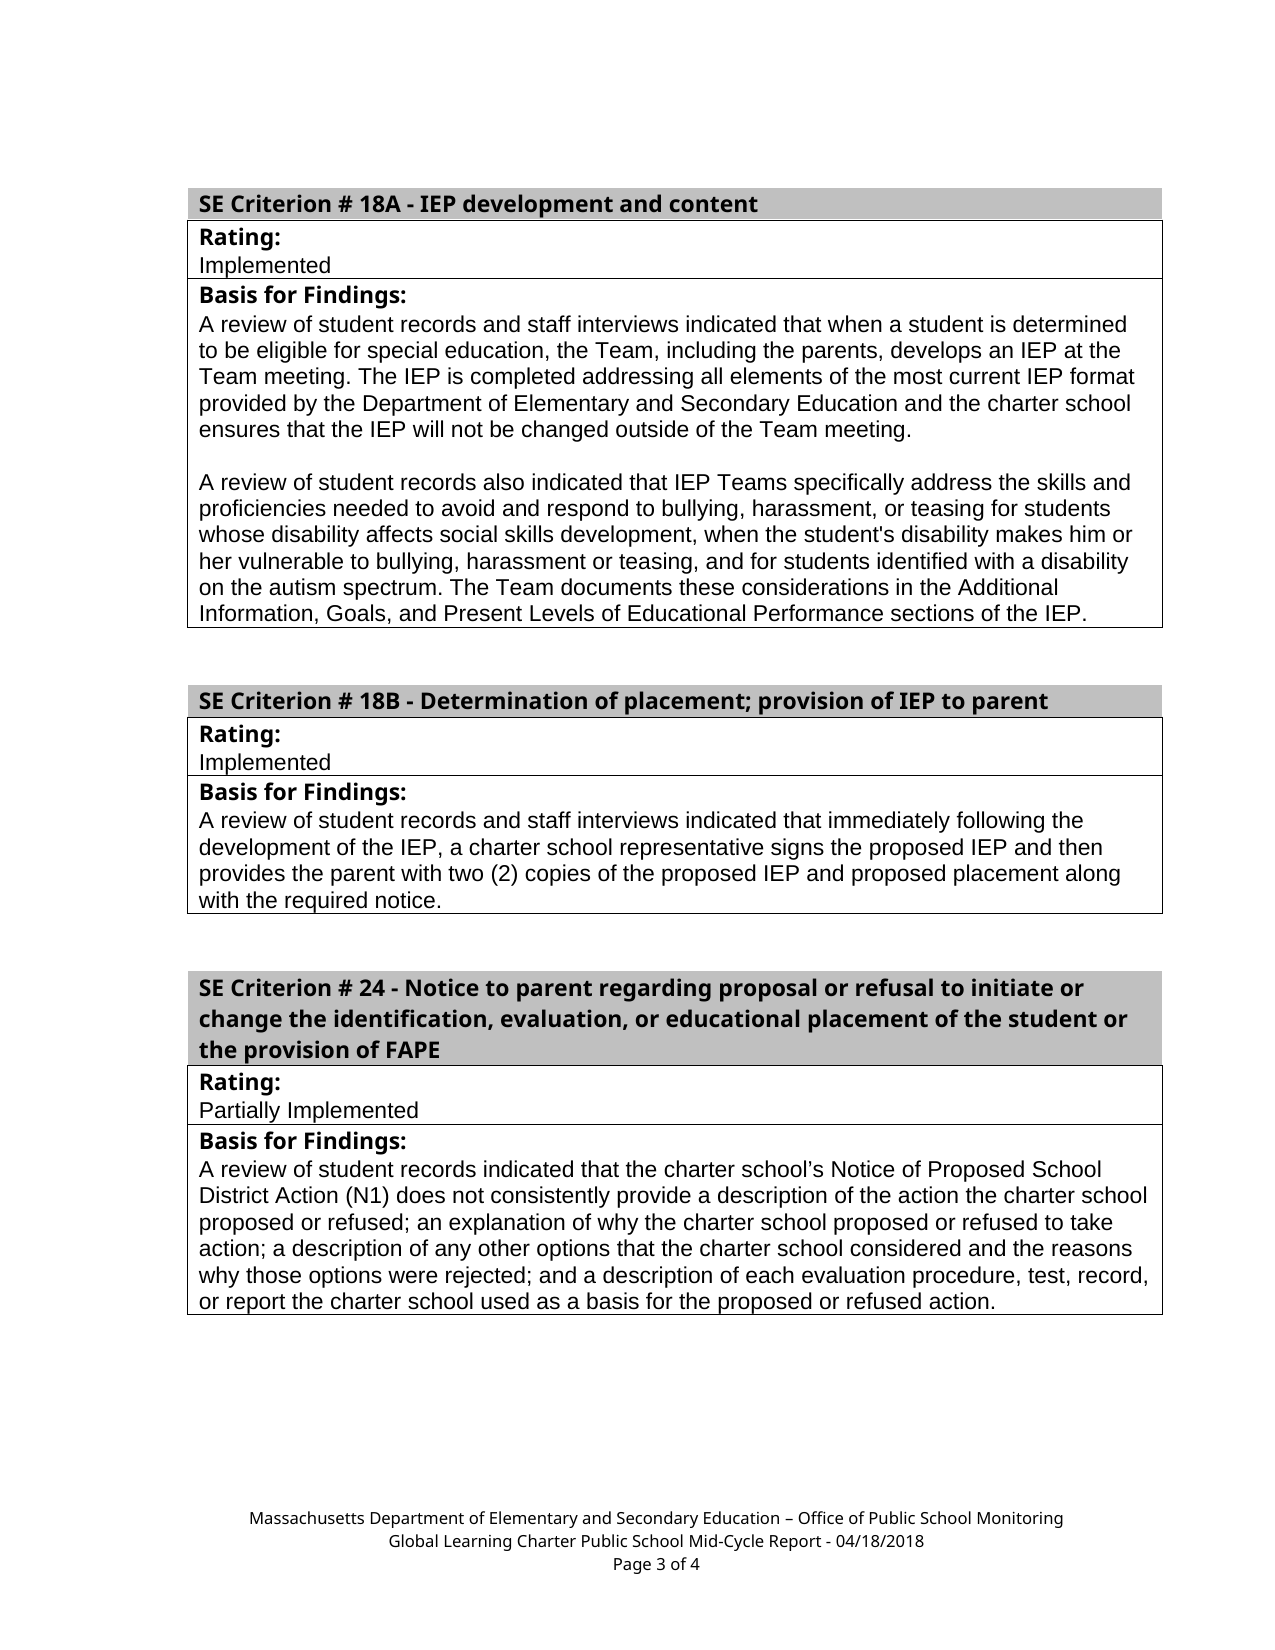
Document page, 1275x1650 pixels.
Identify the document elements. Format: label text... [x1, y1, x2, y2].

table_cell Basis for Findings: [188, 776, 1162, 807]
table_header SE Criterion # 24 - Notice to parent regarding proposal or refusal to initiate or change the identification, evaluation, or educational placement of the student or the provision of FAPE [188, 971, 1162, 1065]
table_header SE Criterion # 18A - IEP development and content [188, 188, 1162, 219]
table_cell Rating: [188, 221, 1162, 252]
table_header SE Criterion # 18B - Determination of placement; provision of IEP to parent [188, 685, 1162, 717]
table_cell Basis for Findings: [188, 1125, 1162, 1156]
table_cell Basis for Findings: [188, 279, 1162, 311]
table_cell Rating: [188, 718, 1162, 749]
table_cell Rating: [188, 1066, 1162, 1097]
table_cell A review of student records indicated that the charter school’s Notice of Proposed School District Action (N1) does not consistently provide a description of the action the charter school proposed or refused; an explanation of why the charter school proposed or refused to take action; a description of any other options that the charter school considered and the reasons why those options were rejected; and a description of each evaluation procedure, test, record, or report the charter school used as a basis for the proposed or refused action. [188, 1156, 1162, 1314]
table_cell Partially Implemented [188, 1098, 1162, 1124]
table_cell A review of student records and staff interviews indicated that when a student is determined to be eligible for special education, the Team, including the parents, develops an IEP at the Team meeting. The IEP is completed addressing all elements of the most current IEP format provided by the Department of Elementary and Secondary Education and the charter school ensures that the IEP will not be changed outside of the Team meeting. A review of student records also indicated that IEP Teams specifically address the skills and proficiencies needed to avoid and respond to bullying, harassment, or teasing for students whose disability affects social skills development, when the student's disability makes him or her vulnerable to bullying, harassment or teasing, and for students identified with a disability on the autism spectrum. The Team documents these considerations in the Additional Information, Goals, and Present Levels of Educational Performance sections of the IEP. [188, 311, 1162, 627]
table_cell Implemented [188, 749, 1162, 775]
table_cell A review of student records and staff interviews indicated that immediately following the development of the IEP, a charter school representative signs the proposed IEP and then provides the parent with two (2) copies of the proposed IEP and proposed placement along with the required notice. [188, 808, 1162, 913]
table_cell Implemented [188, 252, 1162, 278]
